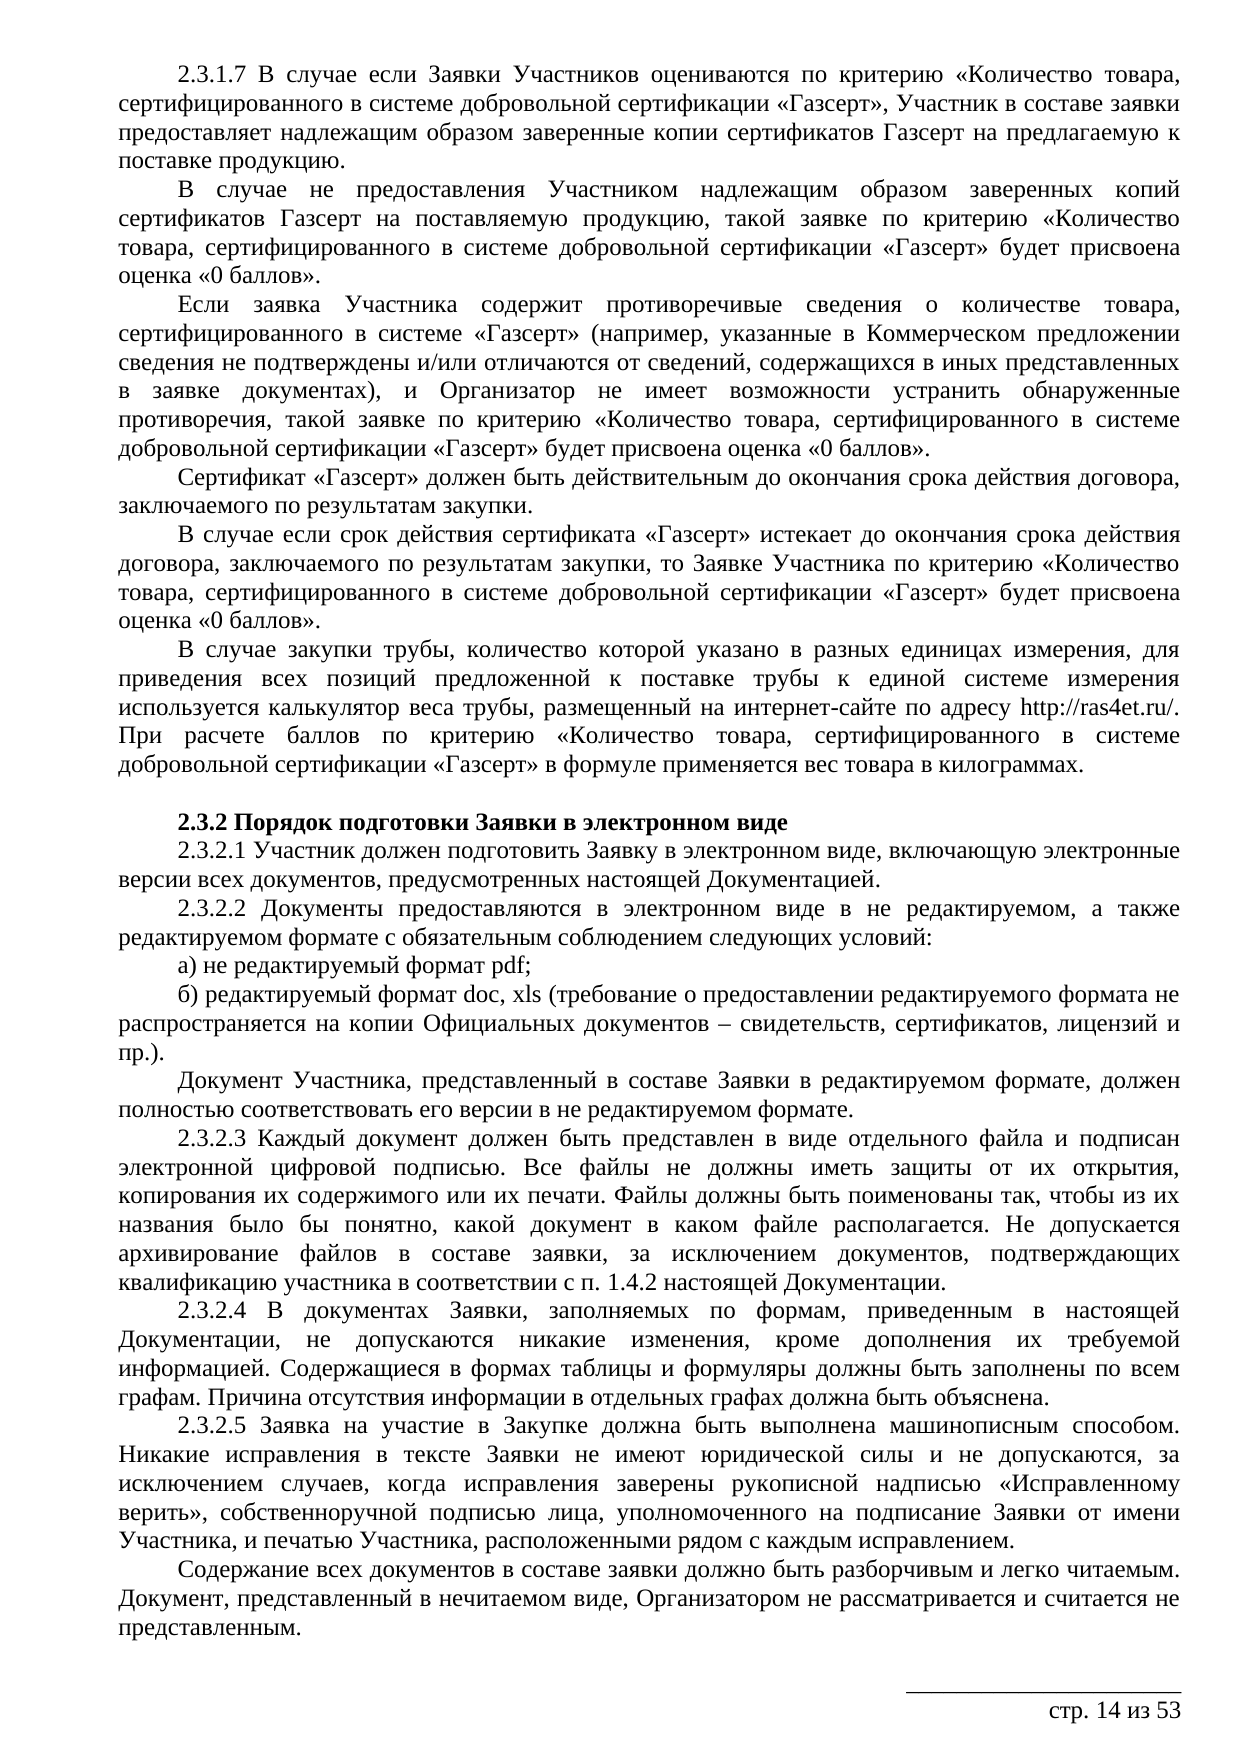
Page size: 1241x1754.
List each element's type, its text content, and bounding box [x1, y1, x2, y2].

text В случае не предоставления Участником надлежащим образом заверенных копий сертификатов Газсерт на поставляемую продукцию, такой заявке по критерию «Количество товара, сертифицированного в системе добровольной сертификации «Газсерт» будет присвоена оценка «0 баллов». [118, 174, 1181, 289]
text В случае закупки трубы, количество которой указано в разных единицах измерения, для приведения всех позиций предложенной к поставке трубы к единой системе измерения используется калькулятор веса трубы, размещенный на интернет-сайте по адресу http://ras4et.ru/. При расчете баллов по критерию «Количество товара, сертифицированного в системе добровольной сертификации «Газсерт» в формуле применяется вес товара в килограммах. [118, 634, 1181, 778]
text Если заявка Участника содержит противоречивые сведения о количестве товара, сертифицированного в системе «Газсерт» (например, указанные в Коммерческом предложении сведения не подтверждены и/или отличаются от сведений, содержащихся в иных представленных в заявке документах), и Организатор не имеет возможности устранить обнаруженные противоречия, такой заявке по критерию «Количество товара, сертифицированного в системе добровольной сертификации «Газсерт» будет присвоена оценка «0 баллов». [118, 289, 1181, 462]
text 2.3.2 Порядок подготовки Заявки в электронном виде [118, 807, 1181, 835]
text 2.3.2.5 Заявка на участие в Закупке должна быть выполнена машинописным способом. Никакие исправления в тексте Заявки не имеют юридической силы и не допускаются, за исключением случаев, когда исправления заверены рукописной надписью «Исправленному верить», собственноручной подписью лица, уполномоченного на подписание Заявки от имени Участника, и печатью Участника, расположенными рядом с каждым исправлением. [118, 1410, 1181, 1554]
text 2.3.2.4 В документах Заявки, заполняемых по формам, приведенным в настоящей Документации, не допускаются никакие изменения, кроме дополнения их требуемой информацией. Содержащиеся в формах таблицы и формуляры должны быть заполнены по всем графам. Причина отсутствия информации в отдельных графах должна быть объяснена. [118, 1295, 1181, 1410]
text Документ Участника, представленный в составе Заявки в редактируемом формате, должен полностью соответствовать его версии в не редактируемом формате. [118, 1065, 1181, 1123]
text В случае если срок действия сертификата «Газсерт» истекает до окончания срока действия договора, заключаемого по результатам закупки, то Заявке Участника по критерию «Количество товара, сертифицированного в системе добровольной сертификации «Газсерт» будет присвоена оценка «0 баллов». [118, 519, 1181, 634]
text Содержание всех документов в составе заявки должно быть разборчивым и легко читаемым. Документ, представленный в нечитаемом виде, Организатором не рассматривается и считается не представленным. [118, 1554, 1181, 1640]
text б) редактируемый формат doc, xls (требование о предоставлении редактируемого формата не распространяется на копии Официальных документов – свидетельств, сертификатов, лицензий и пр.). [118, 979, 1181, 1065]
text 2.3.2.1 Участник должен подготовить Заявку в электронном виде, включающую электронные версии всех документов, предусмотренных настоящей Документацией. [118, 835, 1181, 893]
text а) не редактируемый формат pdf; [118, 950, 1181, 979]
text 2.3.1.7 В случае если Заявки Участников оцениваются по критерию «Количество товара, сертифицированного в системе добровольной сертификации «Газсерт», Участник в составе заявки предоставляет надлежащим образом заверенные копии сертификатов Газсерт на предлагаемую к поставке продукцию. [118, 59, 1181, 174]
text 2.3.2.2 Документы предоставляются в электронном виде в не редактируемом, а также редактируемом формате с обязательным соблюдением следующих условий: [118, 893, 1181, 950]
text Сертификат «Газсерт» должен быть действительным до окончания срока действия договора, заключаемого по результатам закупки. [118, 462, 1181, 519]
text 2.3.2.3 Каждый документ должен быть представлен в виде отдельного файла и подписан электронной цифровой подписью. Все файлы не должны иметь защиты от их открытия, копирования их содержимого или их печати. Файлы должны быть поименованы так, чтобы из их названия было бы понятно, какой документ в каком файле располагается. Не допускается архивирование файлов в составе заявки, за исключением документов, подтверждающих квалификацию участника в соответствии с п. 1.4.2 настоящей Документации. [118, 1123, 1181, 1295]
